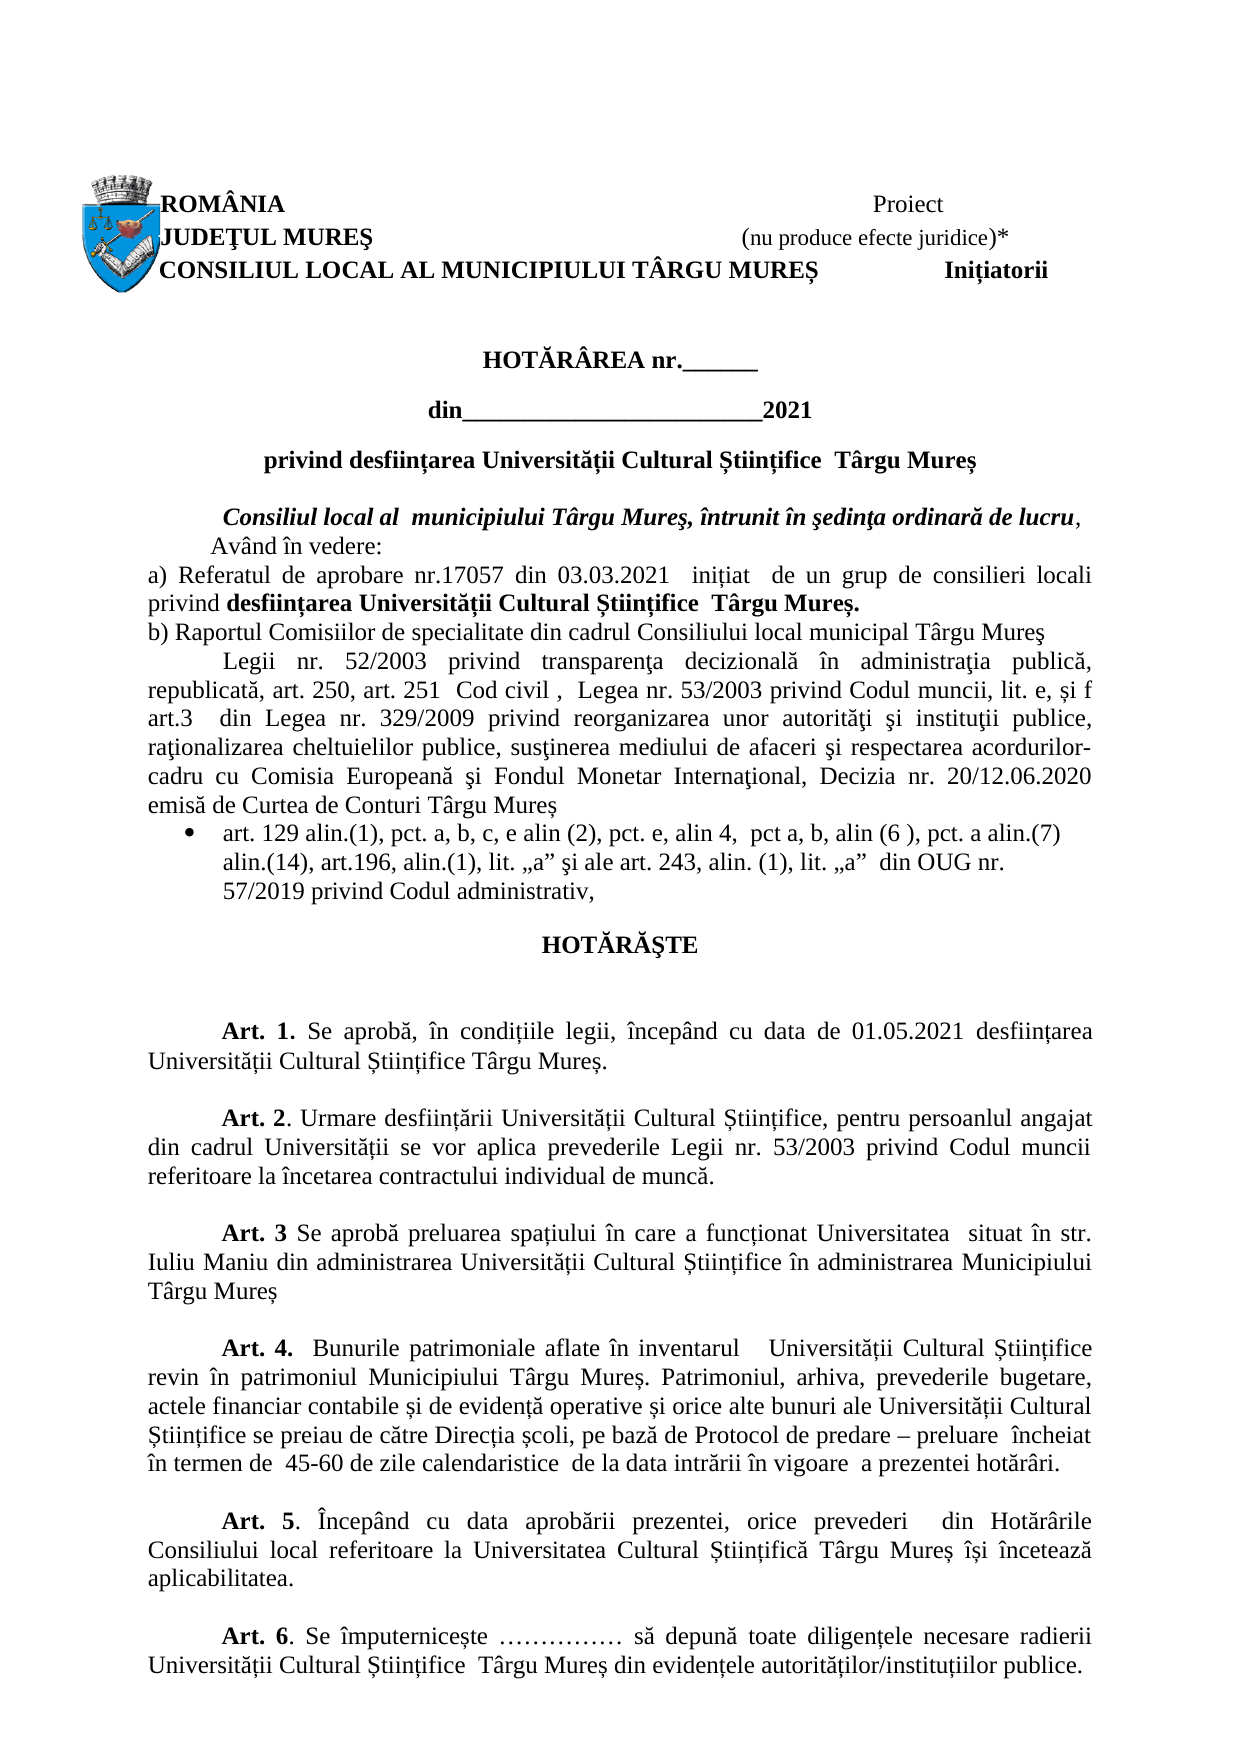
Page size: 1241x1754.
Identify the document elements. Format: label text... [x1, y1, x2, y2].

text Art. 6. Se împuternicește …………… să depună toate diligențele necesare radierii Universității Cultural Științifice Târgu Mureș din evidențele autorităților/instituțiilor publice. [148, 1621, 1093, 1678]
text Art. 3 Se aprobă preluarea spațiului în care a funcționat Universitatea situat în str. Iuliu Maniu din administrarea Universității Cultural Științifice în administrarea Municipiului Târgu Mureș [148, 1218, 1093, 1305]
text JUDEŢUL MUREŞ (nu produce efecte juridice)* [159, 222, 1093, 251]
text Art. 5. Începând cu data aprobării prezentei, orice prevederi din Hotărârile Consiliului local referitoare la Universitatea Cultural Științifică Târgu Mureș își încetează aplicabilitatea. [148, 1506, 1093, 1592]
text privind desființarea Universității Cultural Științifice Târgu Mureș [148, 445, 1093, 473]
text Consiliul local al municipiului Târgu Mureş, întrunit în şedinţa ordinară de lucru, [148, 502, 1093, 531]
subtitle HOTĂRĂŞTE [148, 930, 1093, 958]
list art. 129 alin.(1), pct. a, b, c, e alin (2), pct. e, alin 4, pct a, b, alin (6 ), pct. a alin.(7) alin.(14), art.196, alin.(1), lit. „a” şi ale art. 243, alin. (1), lit. „a” din OUG nr. 57/2019 privind Codul administrativ, [185, 818, 1093, 905]
text ROMÂNIA Proiect [148, 189, 1093, 218]
text b) Raportul Comisiilor de specialitate din cadrul Consiliului local municipal Târgu Mureş [148, 617, 1093, 646]
text Art. 1. Se aprobă, în condițiile legii, începând cu data de 01.05.2021 desființarea Universității Cultural Științifice Târgu Mureș. [148, 1015, 1093, 1075]
text Legii nr. 52/2003 privind transparenţa decizională în administraţia publică, republicată, art. 250, art. 251 Cod civil , Legea nr. 53/2003 privind Codul muncii, lit. e, și f art.3 din Legea nr. 329/2009 privind reorganizarea unor autorităţi şi instituţii publice, raţionalizarea cheltuielilor publice, susţinerea mediului de afaceri şi respectarea acordurilor-cadru cu Comisia Europeană şi Fondul Monetar Internaţional, Decizia nr. 20/12.06.2020 emisă de Curtea de Conturi Târgu Mureș [148, 646, 1093, 818]
text CONSILIUL LOCAL AL MUNICIPIULUI TÂRGU MUREȘ Inițiatorii [148, 255, 1093, 284]
text Art. 2. Urmare desființării Universității Cultural Științifice, pentru persoanlul angajat din cadrul Universității se vor aplica prevederile Legii nr. 53/2003 privind Codul muncii referitoare la încetarea contractului individual de muncă. [148, 1103, 1093, 1190]
text Art. 4. Bunurile patrimoniale aflate în inventarul Universității Cultural Științifice revin în patrimoniul Municipiului Târgu Mureș. Patrimoniul, arhiva, prevederile bugetare, actele financiar contabile și de evidență operative și orice alte bunuri ale Universității Cultural Științifice se preiau de către Direcția școli, pe bază de Protocol de predare – preluare încheiat în termen de 45-60 de zile calendaristice de la data intrării în vigoare a prezentei hotărâri. [148, 1333, 1093, 1477]
text a) Referatul de aprobare nr.17057 din 03.03.2021 inițiat de un grup de consilieri locali privind desființarea Universității Cultural Științifice Târgu Mureș. [148, 560, 1093, 617]
text Având în vedere: [148, 531, 1093, 560]
text din________________________2021 [148, 395, 1093, 424]
text HOTĂRÂREA nr.______ [148, 345, 1093, 374]
